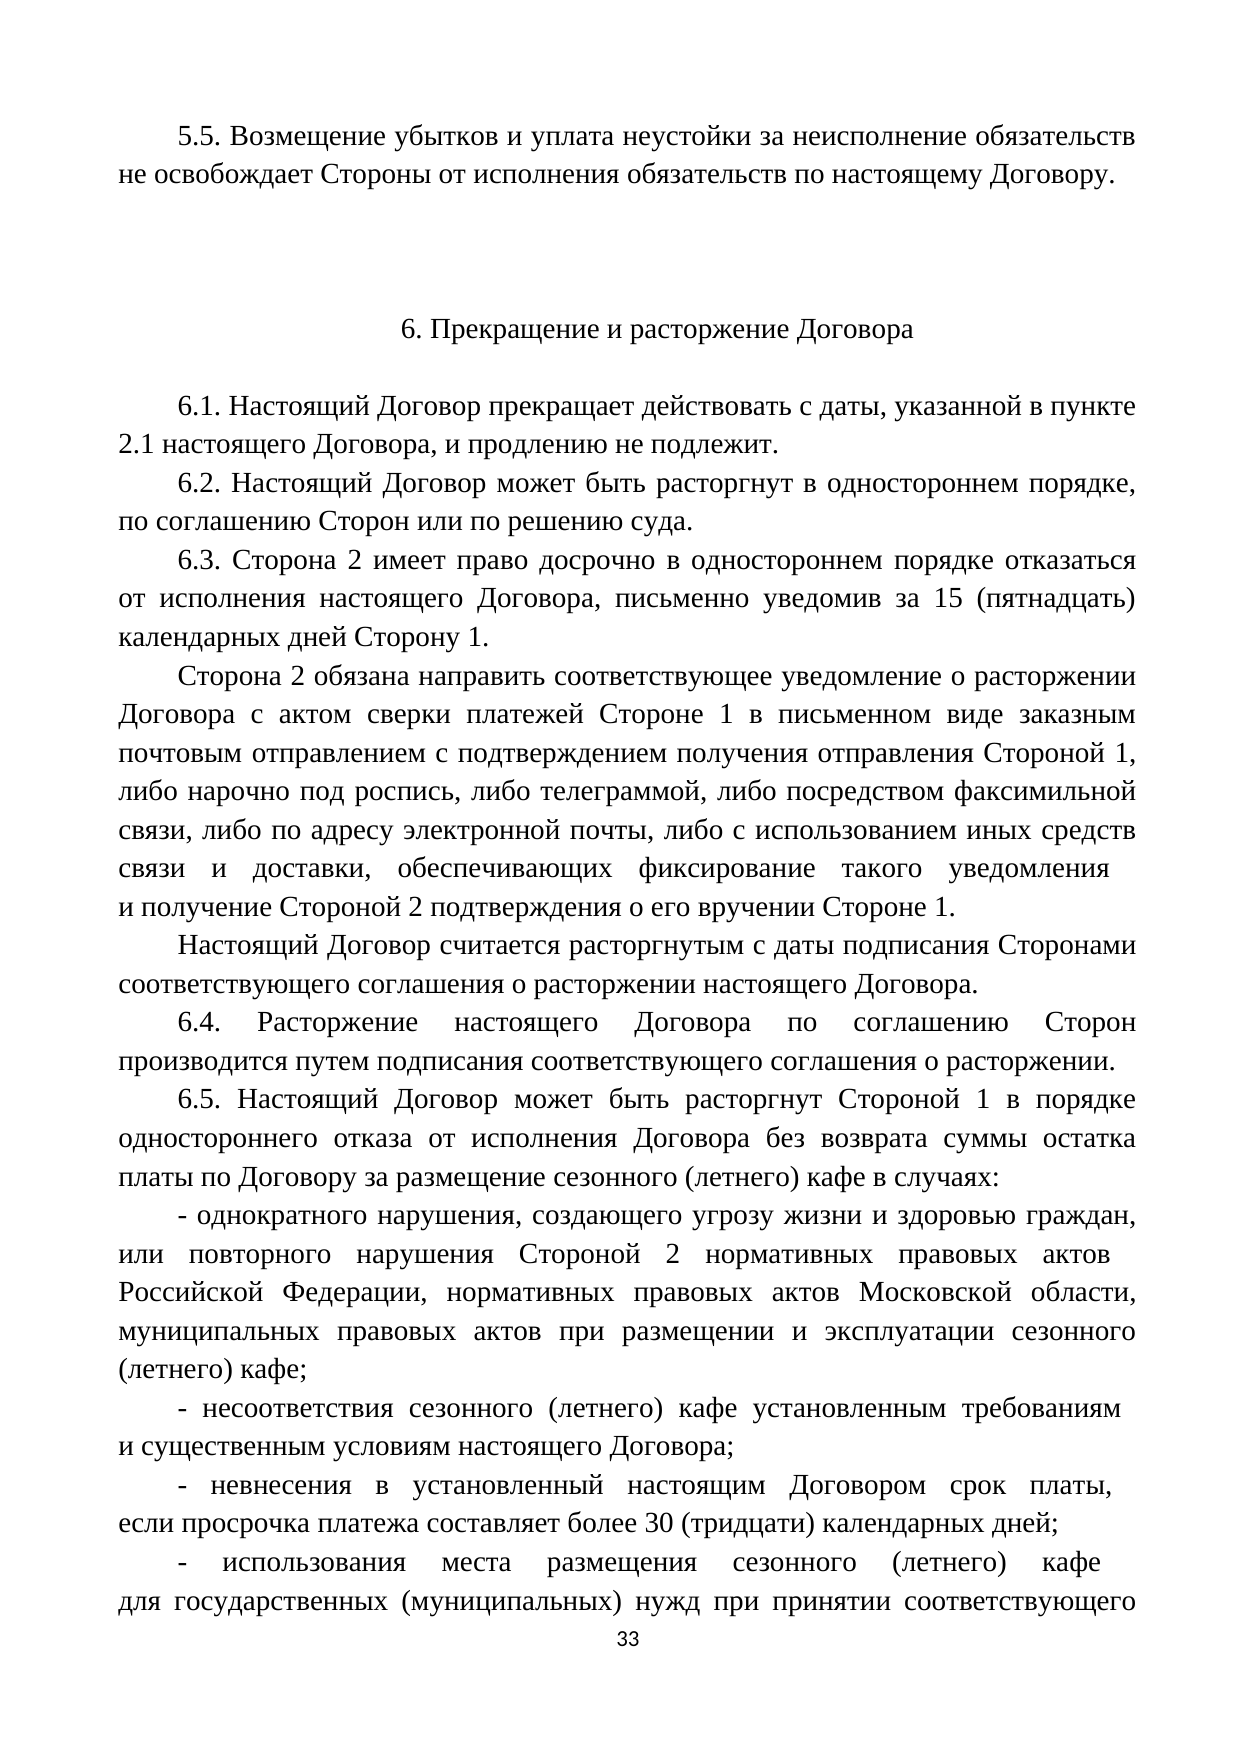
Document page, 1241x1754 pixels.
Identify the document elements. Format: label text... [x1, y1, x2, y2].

text 5.5. Возмещение убытков и уплата неустойки за неисполнение обязательств не освобождает Стороны от исполнения обязательств по настоящему Договору. [118, 118, 1137, 190]
text 6.1. Настоящий Договор прекращает действовать с даты, указанной в пункте 2.1 настоящего Договора, и продлению не подлежит. [118, 388, 1137, 460]
text - однократного нарушения, создающего угрозу жизни и здоровью граждан, или повторного нарушения Стороной 2 нормативных правовых актов Российской Федерации, нормативных правовых актов Московской области, муниципальных правовых актов при размещении и эксплуатации сезонного (летнего) кафе; [118, 1197, 1137, 1385]
text 6.2. Настоящий Договор может быть расторгнут в одностороннем порядке, по соглашению Сторон или по решению суда. [118, 465, 1137, 537]
text Сторона 2 обязана направить соответствующее уведомление о расторжении Договора с актом сверки платежей Стороне 1 в письменном виде заказным почтовым отправлением с подтверждением получения отправления Стороной 1, либо нарочно под роспись, либо телеграммой, либо посредством факсимильной связи, либо по адресу электронной почты, либо с использованием иных средств связи и доставки, обеспечивающих фиксирование такого уведомления и получение Стороной 2 подтверждения о его вручении Стороне 1. [118, 658, 1137, 922]
text 6.3. Сторона 2 имеет право досрочно в одностороннем порядке отказаться от исполнения настоящего Договора, письменно уведомив за 15 (пятнадцать) календарных дней Сторону 1. [118, 542, 1137, 653]
text Настоящий Договор считается расторгнутым с даты подписания Сторонами соответствующего соглашения о расторжении настоящего Договора. [118, 927, 1137, 999]
text 6.5. Настоящий Договор может быть расторгнут Стороной 1 в порядке одностороннего отказа от исполнения Договора без возврата суммы остатка платы по Договору за размещение сезонного (летнего) кафе в случаях: [118, 1082, 1137, 1192]
text 6. Прекращение и расторжение Договора [118, 311, 1137, 344]
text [118, 1544, 1137, 1616]
text - несоответствия сезонного (летнего) кафе установленным требованиям и существенным условиям настоящего Договора; [118, 1390, 1137, 1462]
text 6.4. Расторжение настоящего Договора по соглашению Сторон производится путем подписания соответствующего соглашения о расторжении. [118, 1004, 1137, 1077]
text - невнесения в установленный настоящим Договором срок платы, если просрочка платежа составляет более 30 (тридцати) календарных дней; [118, 1467, 1137, 1539]
